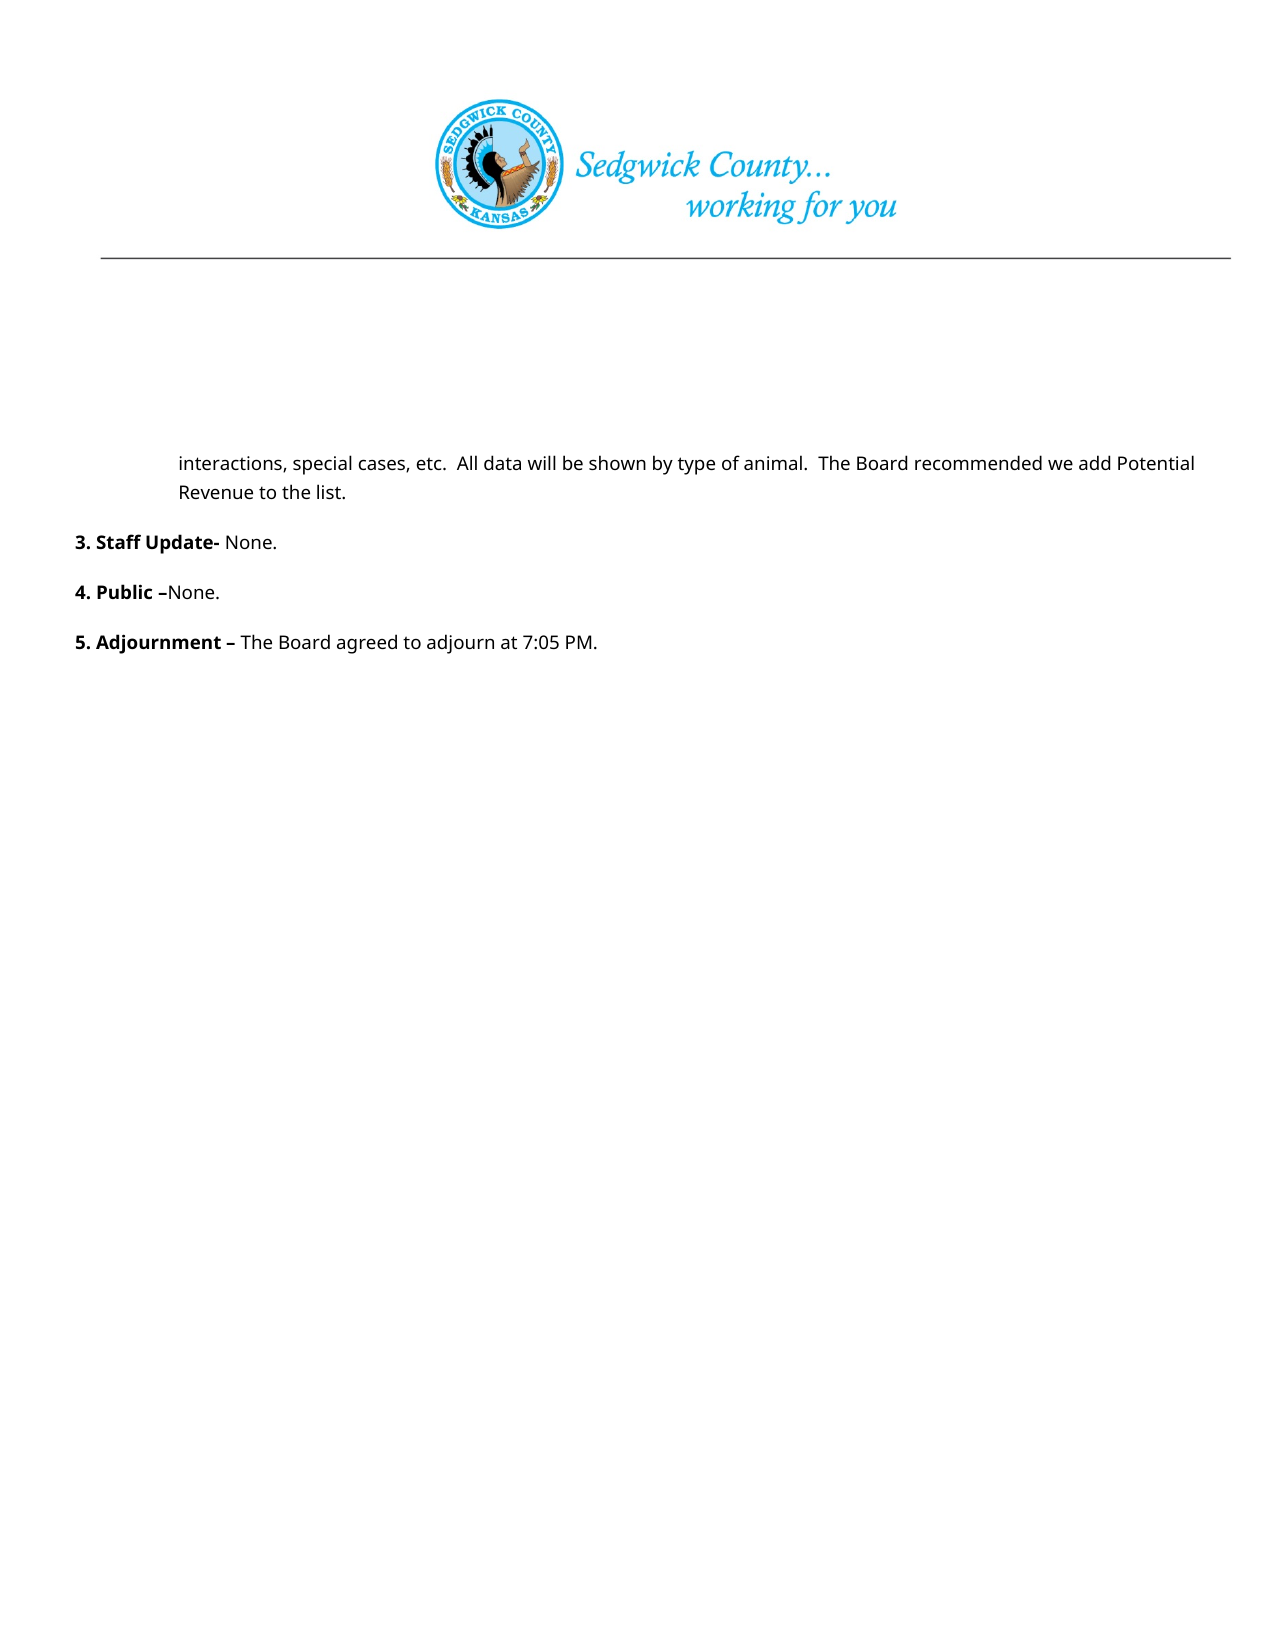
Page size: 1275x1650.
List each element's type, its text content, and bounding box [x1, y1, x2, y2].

text 3. Staff Update- None. [75, 529, 1200, 555]
text 4. Public –None. [75, 579, 1200, 605]
picture [25, 24, 1275, 273]
text 5. Adjournment – The Board agreed to adjourn at 7:05 PM. [75, 629, 1200, 655]
